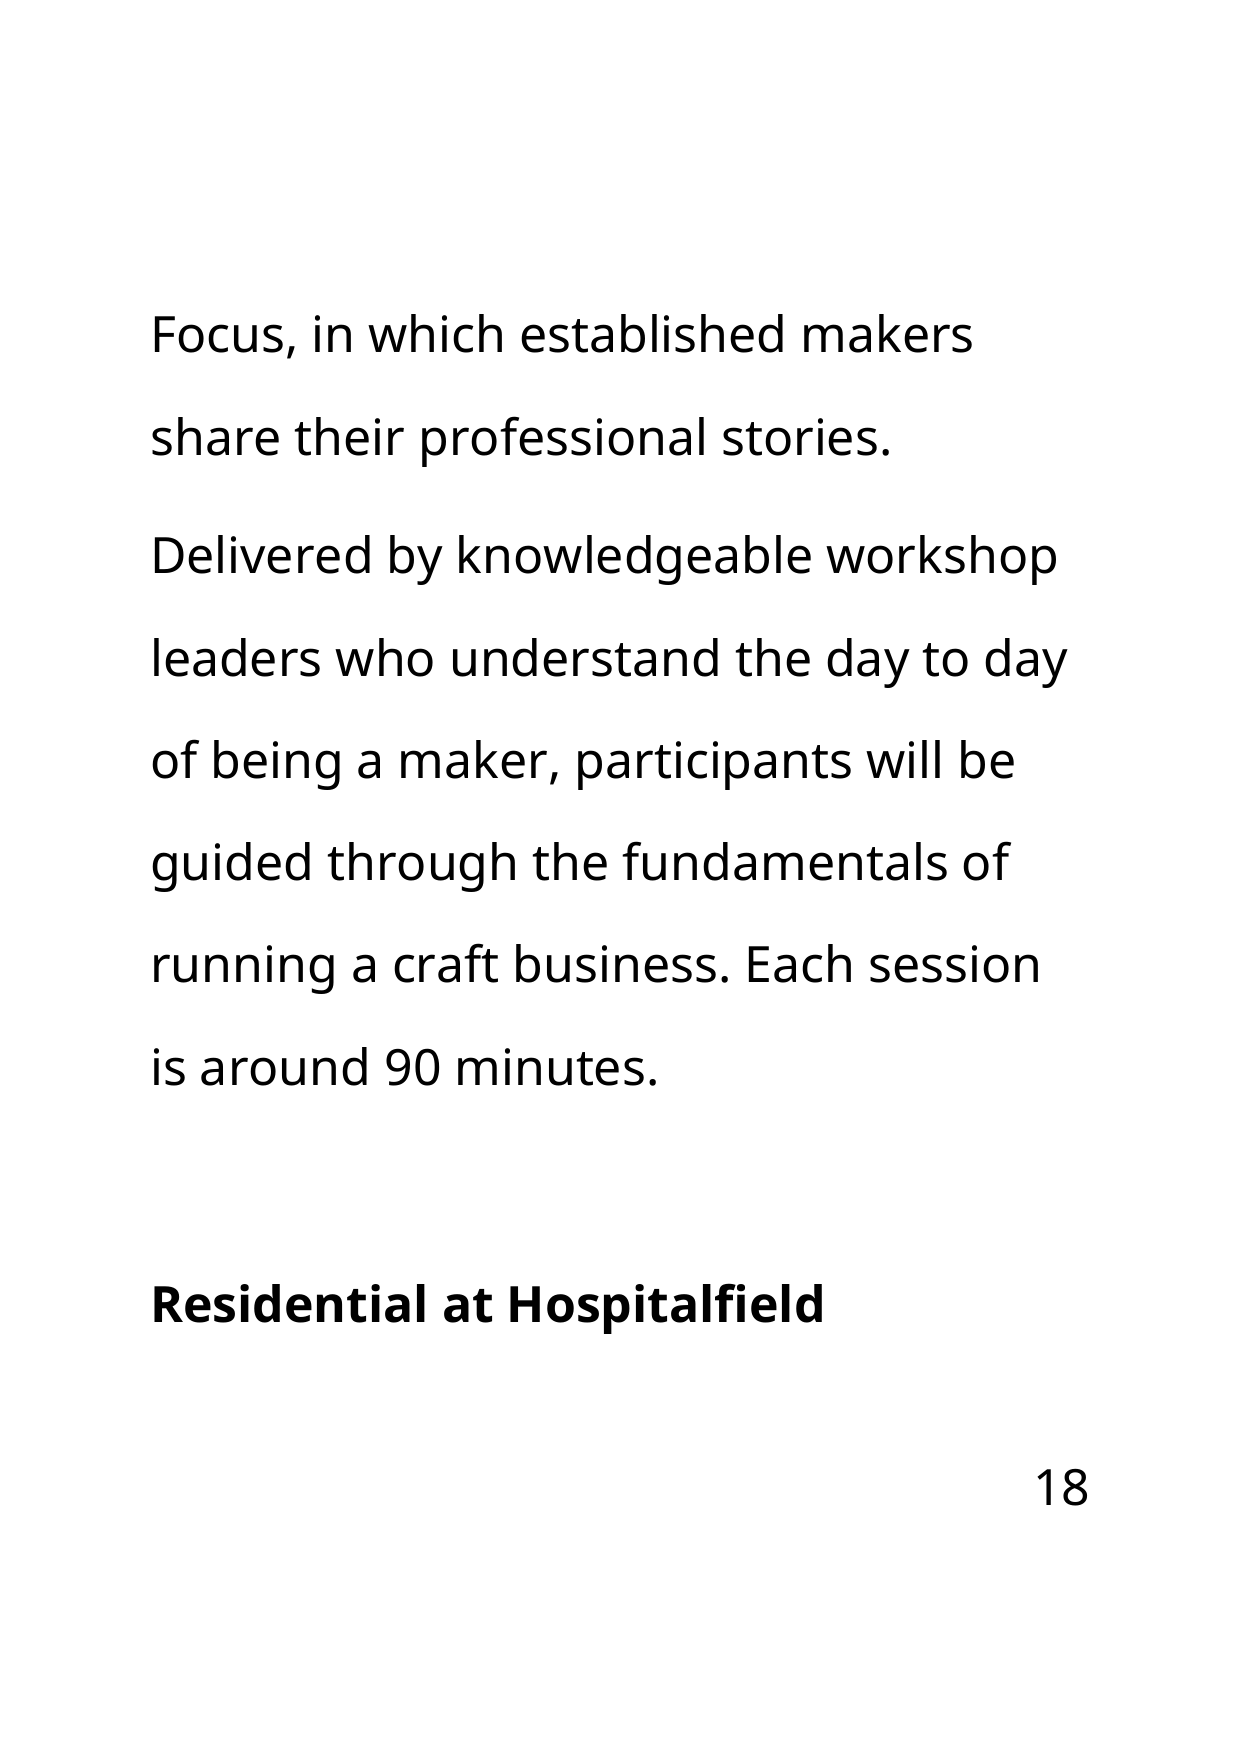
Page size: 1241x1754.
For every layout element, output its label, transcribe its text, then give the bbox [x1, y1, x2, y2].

text Delivered by knowledgeable workshop leaders who understand the day to day of being a maker, participants will be guided through the fundamentals of running a craft business. Each session is around 90 minutes. [150, 521, 1090, 1099]
text Residential at Hospitalfield [150, 1269, 1090, 1337]
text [150, 299, 1090, 470]
